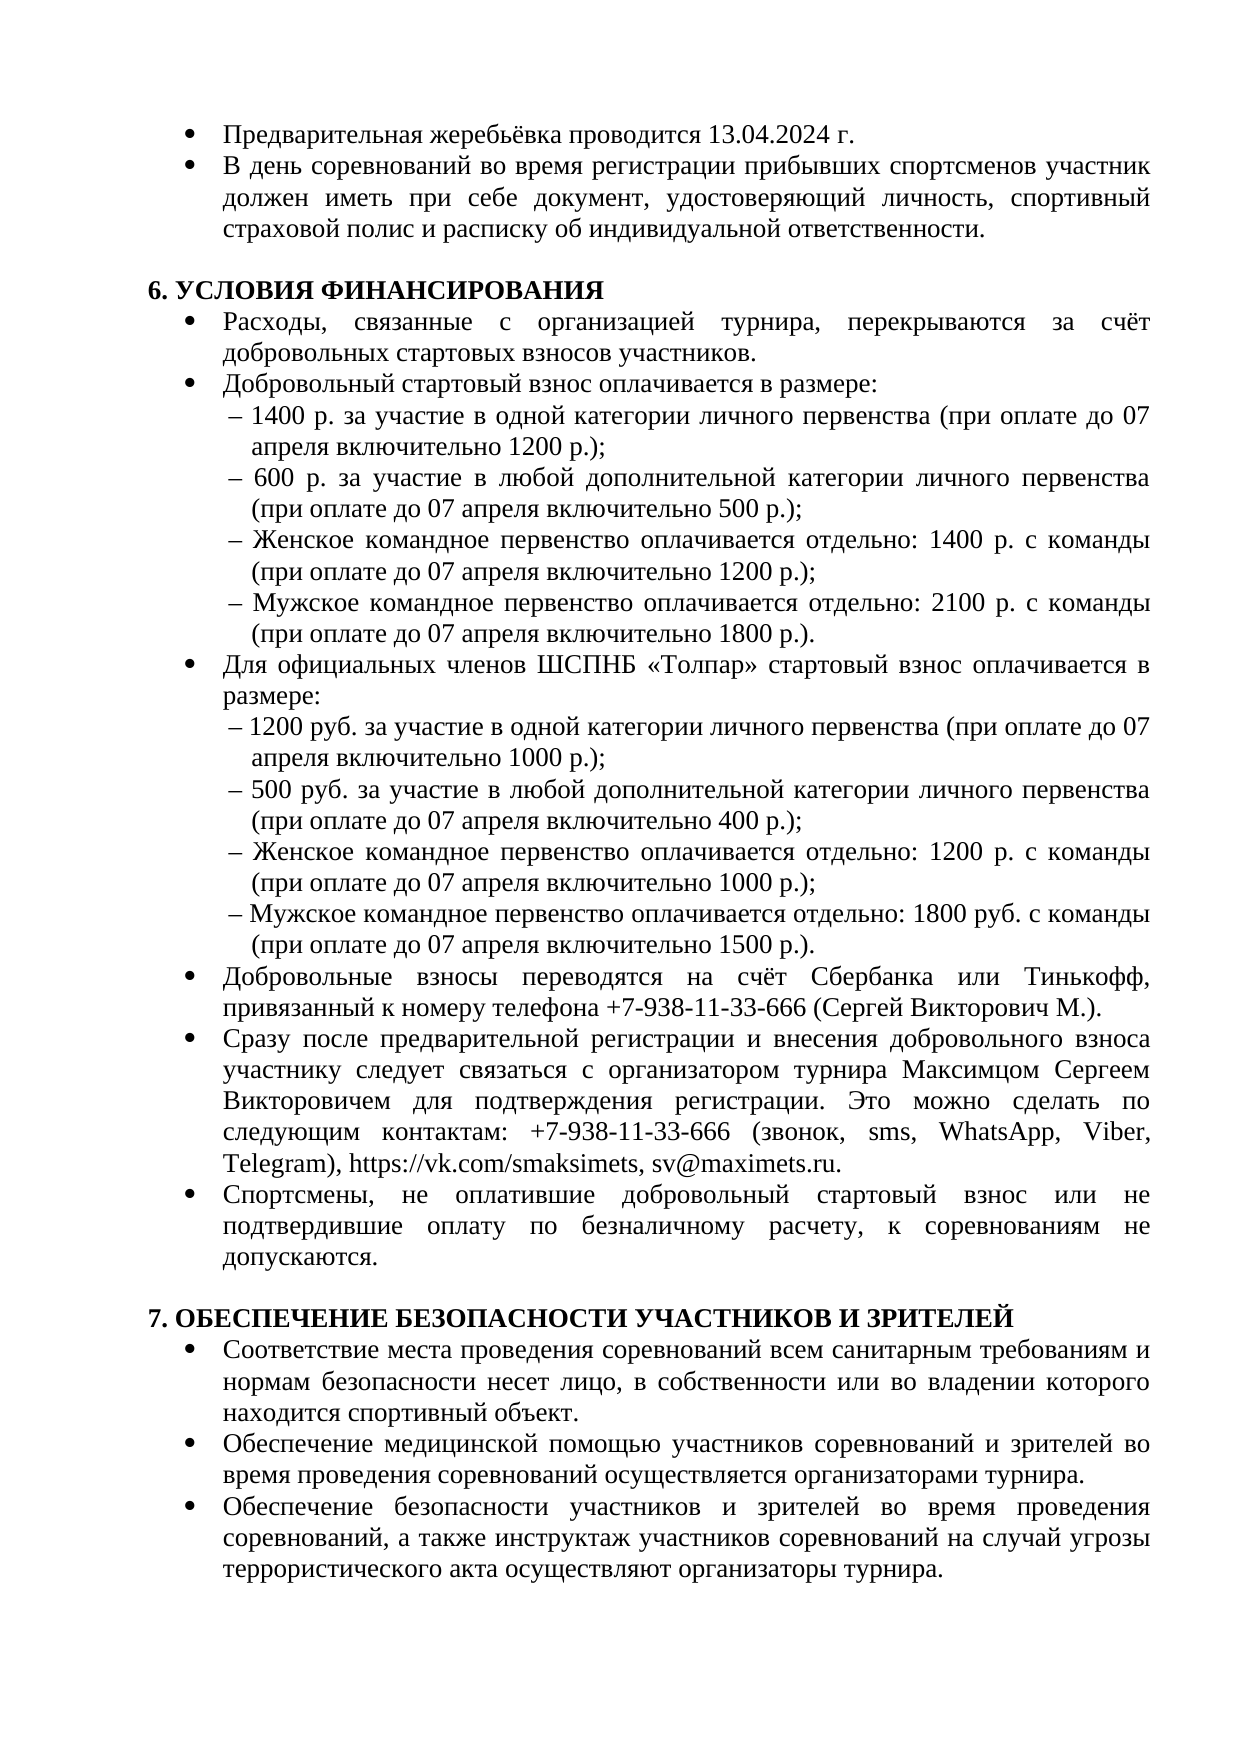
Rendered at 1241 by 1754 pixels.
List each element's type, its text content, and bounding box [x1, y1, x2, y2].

list В день соревнований во время регистрации прибывших спортсменов участник должен иметь при себе документ, удостоверяющий личность, спортивный страховой полис и расписку об индивидуальной ответственности. [185, 149, 1152, 243]
list Добровольный стартовый взнос оплачивается в размере: [185, 368, 1152, 399]
list Соответствие места проведения соревнований всем санитарным требованиям и нормам безопасности несет лицо, в собственности или во владении которого находится спортивный объект. [185, 1334, 1152, 1427]
list Обеспечение медицинской помощью участников соревнований и зрителей во время проведения соревнований осуществляется организаторами турнира. [185, 1427, 1152, 1489]
list Добровольные взносы переводятся на счёт Сбербанка или Тинькофф, привязанный к номеру телефона +7-938-11-33-666 (Сергей Викторович М.). [185, 959, 1152, 1022]
list Спортсмены, не оплатившие добровольный стартовый взнос или не подтвердившие оплату по безналичному расчету, к соревнованиям не допускаются. [185, 1178, 1152, 1271]
text – 600 р. за участие в любой дополнительной категории личного первенства (при оплате до 07 апреля включительно 500 р.); [228, 461, 1152, 523]
text – 500 руб. за участие в любой дополнительной категории личного первенства (при оплате до 07 апреля включительно 400 р.); [228, 773, 1152, 835]
text – Женское командное первенство оплачивается отдельно: 1400 р. с команды (при оплате до 07 апреля включительно 1200 р.); [228, 523, 1152, 586]
list Предварительная жеребьёвка проводится 13.04.2024 г. [185, 118, 1152, 149]
text – 1200 руб. за участие в одной категории личного первенства (при оплате до 07 апреля включительно 1000 р.); [228, 710, 1152, 773]
text – Мужское командное первенство оплачивается отдельно: 2100 р. с команды (при оплате до 07 апреля включительно 1800 р.). [228, 586, 1152, 648]
text – 1400 р. за участие в одной категории личного первенства (при оплате до 07 апреля включительно 1200 р.); [228, 399, 1152, 461]
list Расходы, связанные с организацией турнира, перекрываются за счёт добровольных стартовых взносов участников. [185, 305, 1152, 368]
text 7. ОБЕСПЕЧЕНИЕ БЕЗОПАСНОСТИ УЧАСТНИКОВ И ЗРИТЕЛЕЙ [148, 1302, 1152, 1334]
list Сразу после предварительной регистрации и внесения добровольного взноса участнику следует связаться с организатором турнира Максимцом Сергеем Викторовичем для подтверждения регистрации. Это можно сделать по следующим контактам: +7-938-11-33-666 (звонок, sms, WhatsApp, Viber, Telegram), https://vk.com/smaksimets, sv@maximets.ru. [185, 1022, 1152, 1178]
list Обеспечение безопасности участников и зрителей во время проведения соревнований, а также инструктаж участников соревнований на случай угрозы террористического акта осуществляют организаторы турнира. [185, 1489, 1152, 1583]
text 6. УСЛОВИЯ ФИНАНСИРОВАНИЯ [148, 274, 1152, 305]
list Для официальных членов ШСПНБ «Толпар» стартовый взнос оплачивается в размере: [185, 648, 1152, 710]
text – Женское командное первенство оплачивается отдельно: 1200 р. с команды (при оплате до 07 апреля включительно 1000 р.); [228, 835, 1152, 897]
text – Мужское командное первенство оплачивается отдельно: 1800 руб. с команды (при оплате до 07 апреля включительно 1500 р.). [228, 897, 1152, 959]
